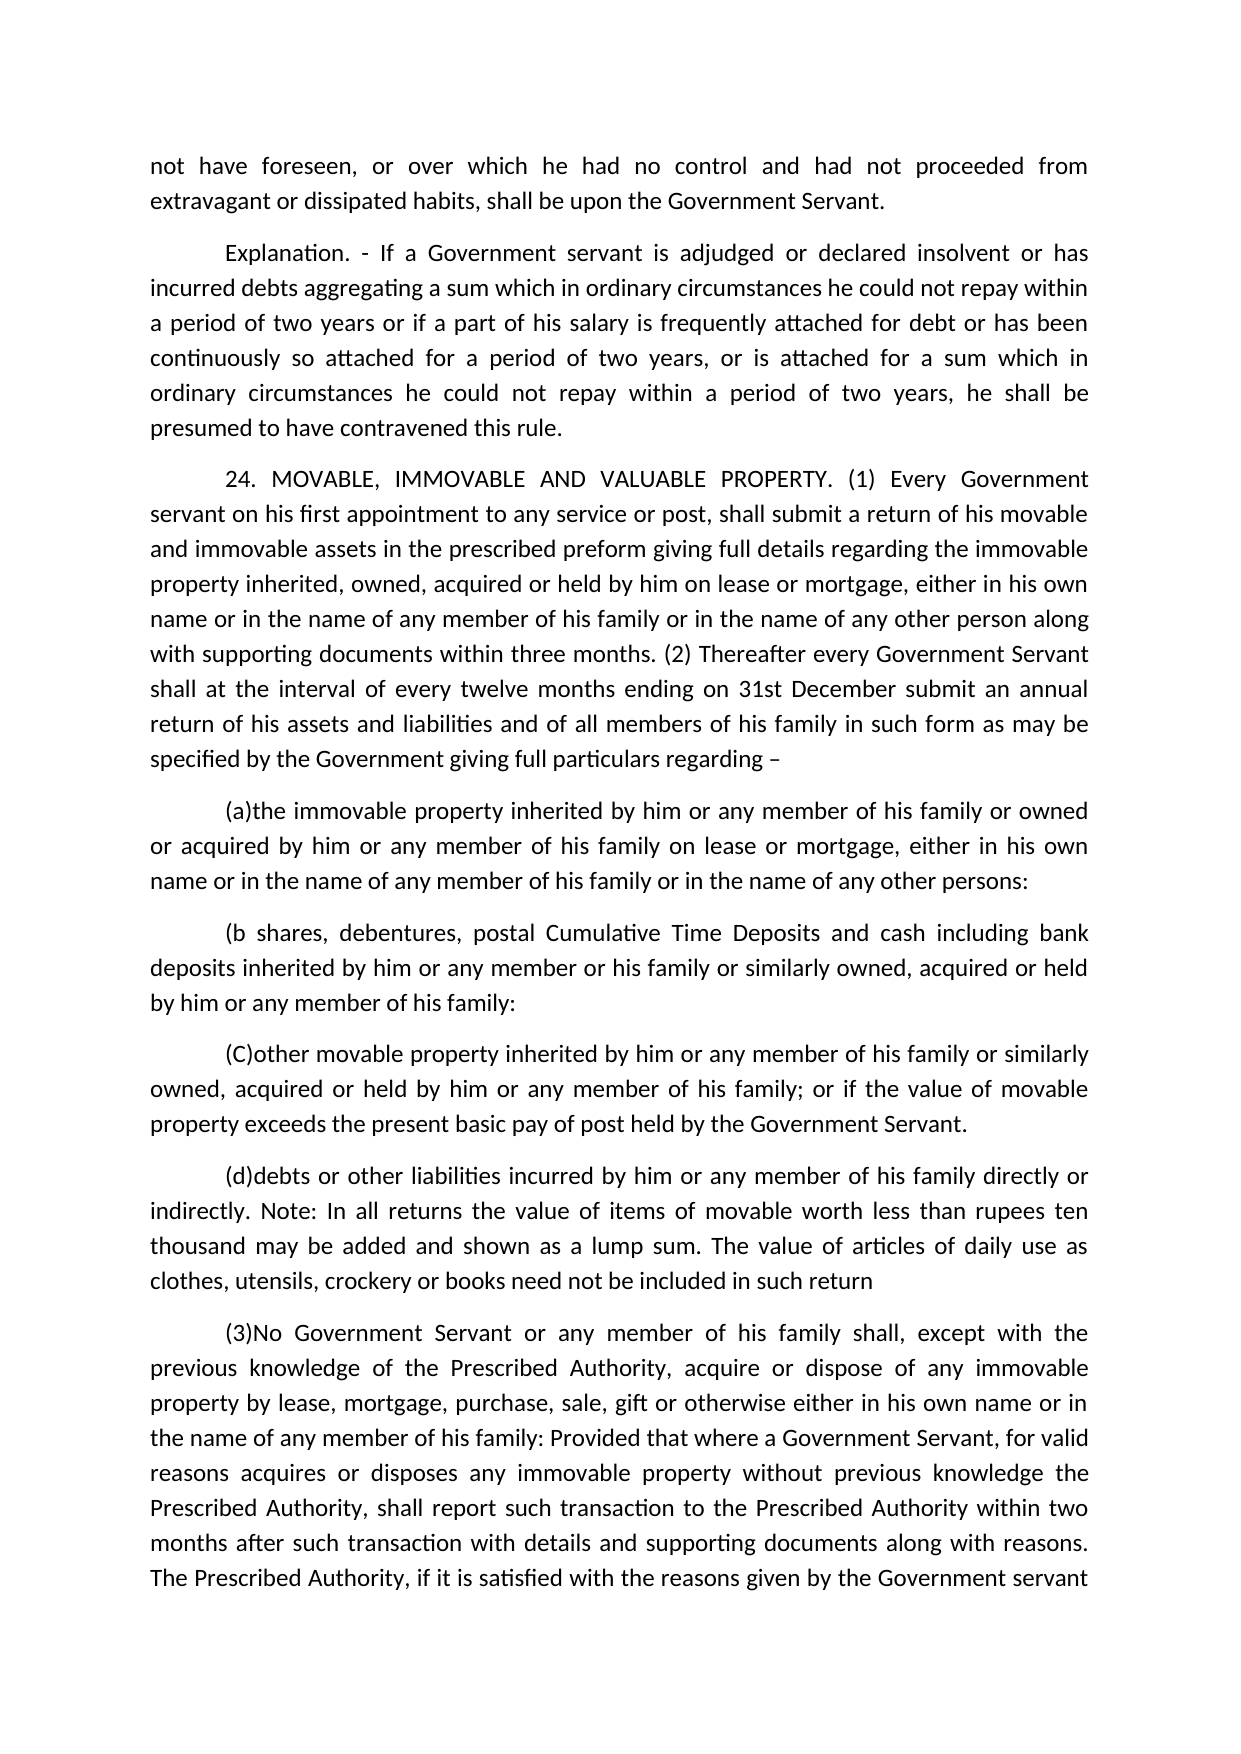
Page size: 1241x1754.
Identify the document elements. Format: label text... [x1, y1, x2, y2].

text 24. MOVABLE, IMMOVABLE AND VALUABLE PROPERTY. (1) Every Government servant on his first appointment to any service or post, shall submit a return of his movable and immovable assets in the prescribed preform giving full details regarding the immovable property inherited, owned, acquired or held by him on lease or mortgage, either in his own name or in the name of any member of his family or in the name of any other person along with supporting documents within three months. (2) Thereafter every Government Servant shall at the interval of every twelve months ending on 31st December submit an annual return of his assets and liabilities and of all members of his family in such form as may be specified by the Government giving full particulars regarding – [150, 463, 1090, 774]
text (d)debts or other liabilities incurred by him or any member of his family directly or indirectly. Note: In all returns the value of items of movable worth less than rupees ten thousand may be added and shown as a lump sum. The value of articles of daily use as clothes, utensils, crockery or books need not be included in such return [150, 1160, 1090, 1296]
text Explanation. - If a Government servant is adjudged or declared insolvent or has incurred debts aggregating a sum which in ordinary circumstances he could not repay within a period of two years or if a part of his salary is frequently attached for debt or has been continuously so attached for a period of two years, or is attached for a sum which in ordinary circumstances he could not repay within a period of two years, he shall be presumed to have contravened this rule. [150, 237, 1090, 442]
text (b shares, debentures, postal Cumulative Time Deposits and cash including bank deposits inherited by him or any member or his family or similarly owned, acquired or held by him or any member of his family: [150, 917, 1090, 1017]
text (a)the immovable property inherited by him or any member of his family or owned or acquired by him or any member of his family on lease or mortgage, either in his own name or in the name of any member of his family or in the name of any other persons: [150, 795, 1090, 896]
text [150, 1317, 1090, 1592]
text (C)other movable property inherited by him or any member of his family or similarly owned, acquired or held by him or any member of his family; or if the value of movable property exceeds the present basic pay of post held by the Government Servant. [150, 1038, 1090, 1139]
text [150, 150, 1090, 216]
